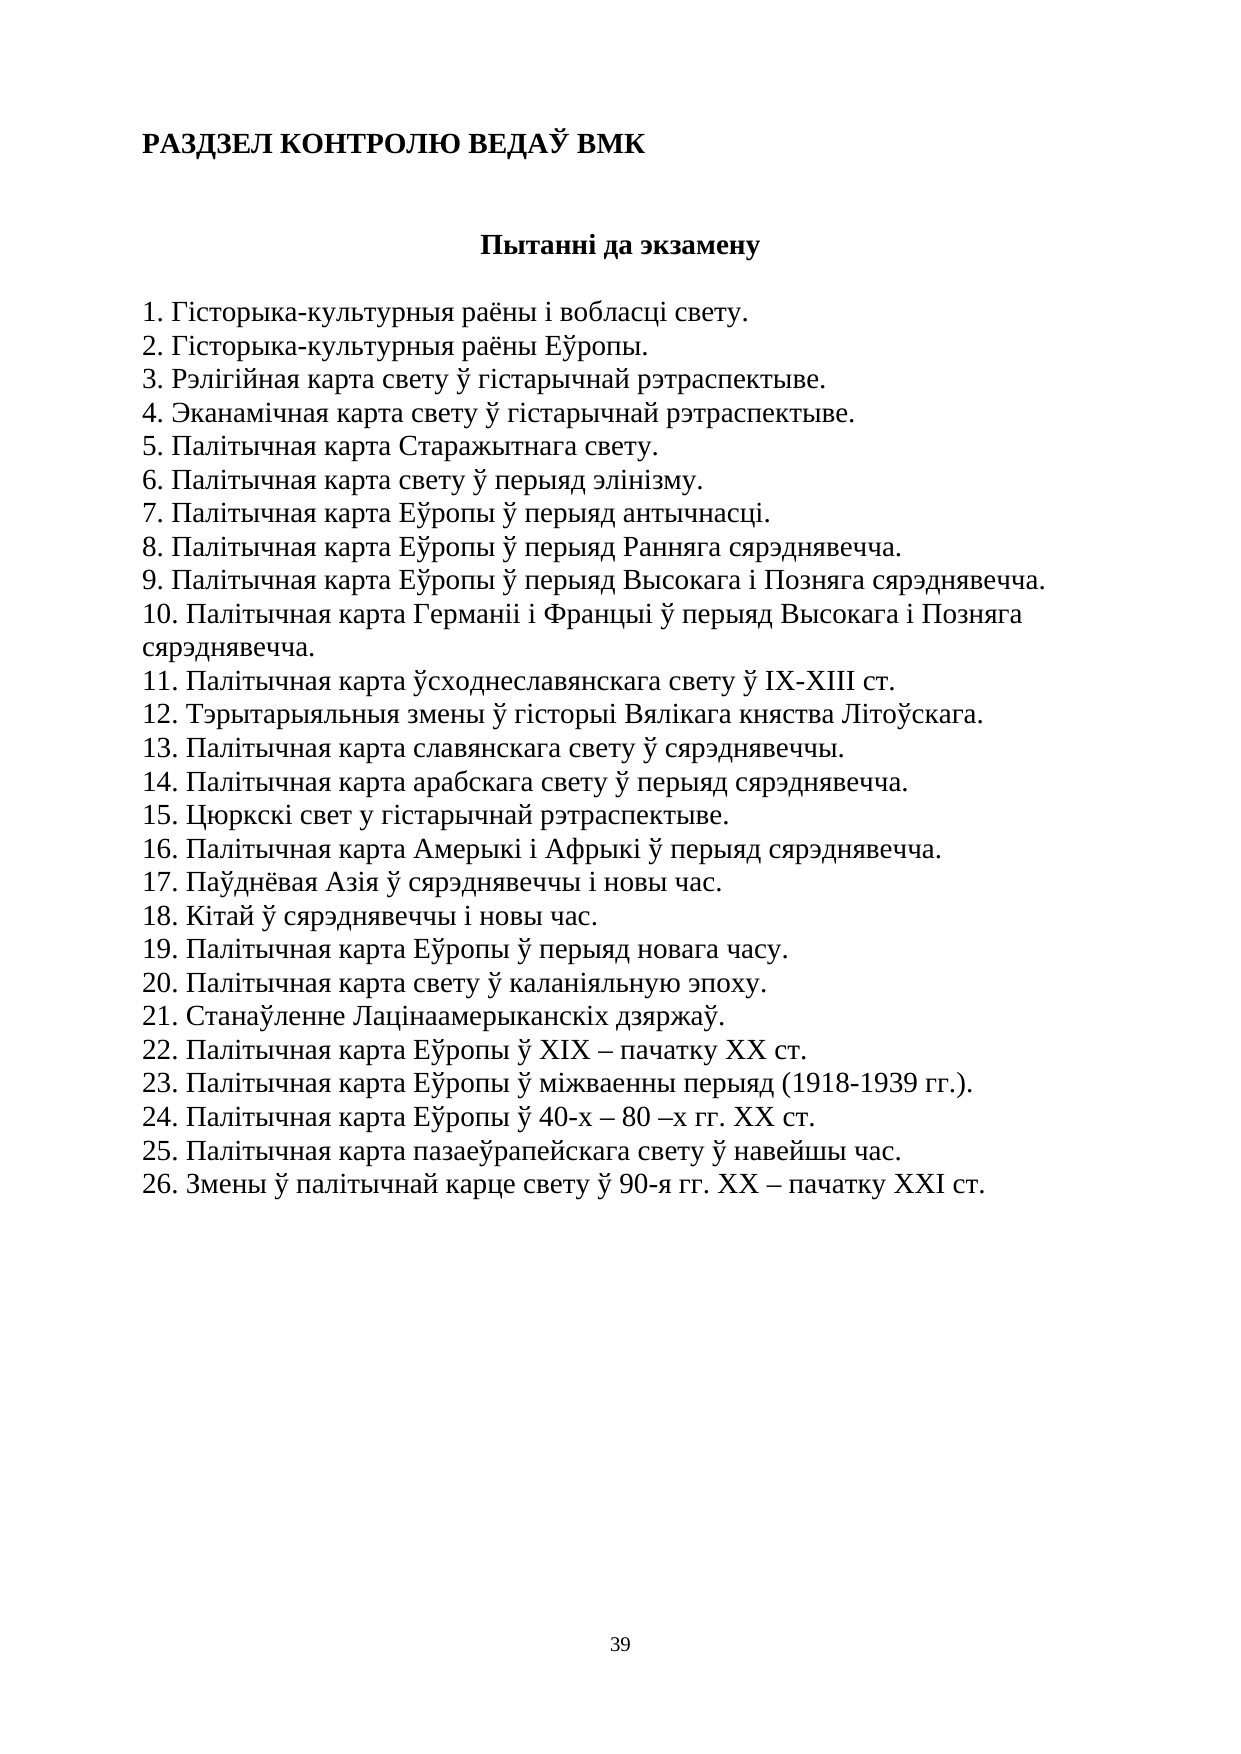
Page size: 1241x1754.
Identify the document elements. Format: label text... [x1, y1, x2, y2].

text 8. Палітычная карта Еўропы ў перыяд Ранняга сярэднявечча. [142, 529, 1098, 562]
text 23. Палітычная карта Еўропы ў міжваенны перыяд (1918-1939 гг.). [142, 1066, 1098, 1099]
text 21. Станаўленне Лацінаамерыканскіх дзяржаў. [142, 998, 1098, 1032]
text 3. Рэлігійная карта свету ў гістарычнай рэтраспектыве. [142, 361, 1098, 395]
text 4. Эканамічная карта свету ў гістарычнай рэтраспектыве. [142, 395, 1098, 428]
text 14. Палітычная карта арабскага свету ў перыяд сярэднявечча. [142, 764, 1098, 797]
text 19. Палітычная карта Еўропы ў перыяд новага часу. [142, 931, 1098, 965]
text 24. Палітычная карта Еўропы ў 40-х – 80 –х гг. ХХ ст. [142, 1099, 1098, 1133]
text 20. Палітычная карта свету ў каланіяльную эпоху. [142, 965, 1098, 998]
text 26. Змены ў палітычнай карце свету ў 90-я гг. ХХ – пачатку ХХІ ст. [142, 1166, 1098, 1200]
text 6. Палітычная карта свету ў перыяд элінізму. [142, 462, 1098, 495]
text 5. Палітычная карта Старажытнага свету. [142, 428, 1098, 462]
text 7. Палітычная карта Еўропы ў перыяд антычнасці. [142, 495, 1098, 529]
text 1. Гісторыка-культурныя раёны і вобласці свету. [142, 294, 1098, 328]
text 17. Паўднёвая Азія ў сярэднявеччы і новы час. [142, 864, 1098, 898]
text 15. Цюркскі свет у гістарычнай рэтраспектыве. [142, 797, 1098, 831]
text 11. Палітычная карта ўсходнеславянскага свету ў ІХ-ХІІІ ст. [142, 663, 1098, 697]
text 16. Палітычная карта Амерыкі і Афрыкі ў перыяд сярэднявечча. [142, 831, 1098, 864]
text 22. Палітычная карта Еўропы ў ХІХ – пачатку ХХ ст. [142, 1032, 1098, 1066]
text Пытанні да экзамену [142, 227, 1098, 261]
text РАЗДЗЕЛ КОНТРОЛЮ ВЕДАЎ ВМК [142, 126, 1098, 160]
text 2. Гісторыка-культурныя раёны Еўропы. [142, 328, 1098, 361]
text 12. Тэрытарыяльныя змены ў гісторыі Вялікага княства Літоўскага. [142, 697, 1098, 730]
text 10. Палітычная карта Германіі і Францыі ў перыяд Высокага і Позняга сярэднявечча. [142, 596, 1098, 663]
text 13. Палітычная карта славянскага свету ў сярэднявеччы. [142, 730, 1098, 764]
text 25. Палітычная карта пазаеўрапейскага свету ў навейшы час. [142, 1133, 1098, 1166]
text 9. Палітычная карта Еўропы ў перыяд Высокага і Позняга сярэднявечча. [142, 562, 1098, 596]
text 18. Кітай ў сярэднявеччы і новы час. [142, 898, 1098, 931]
